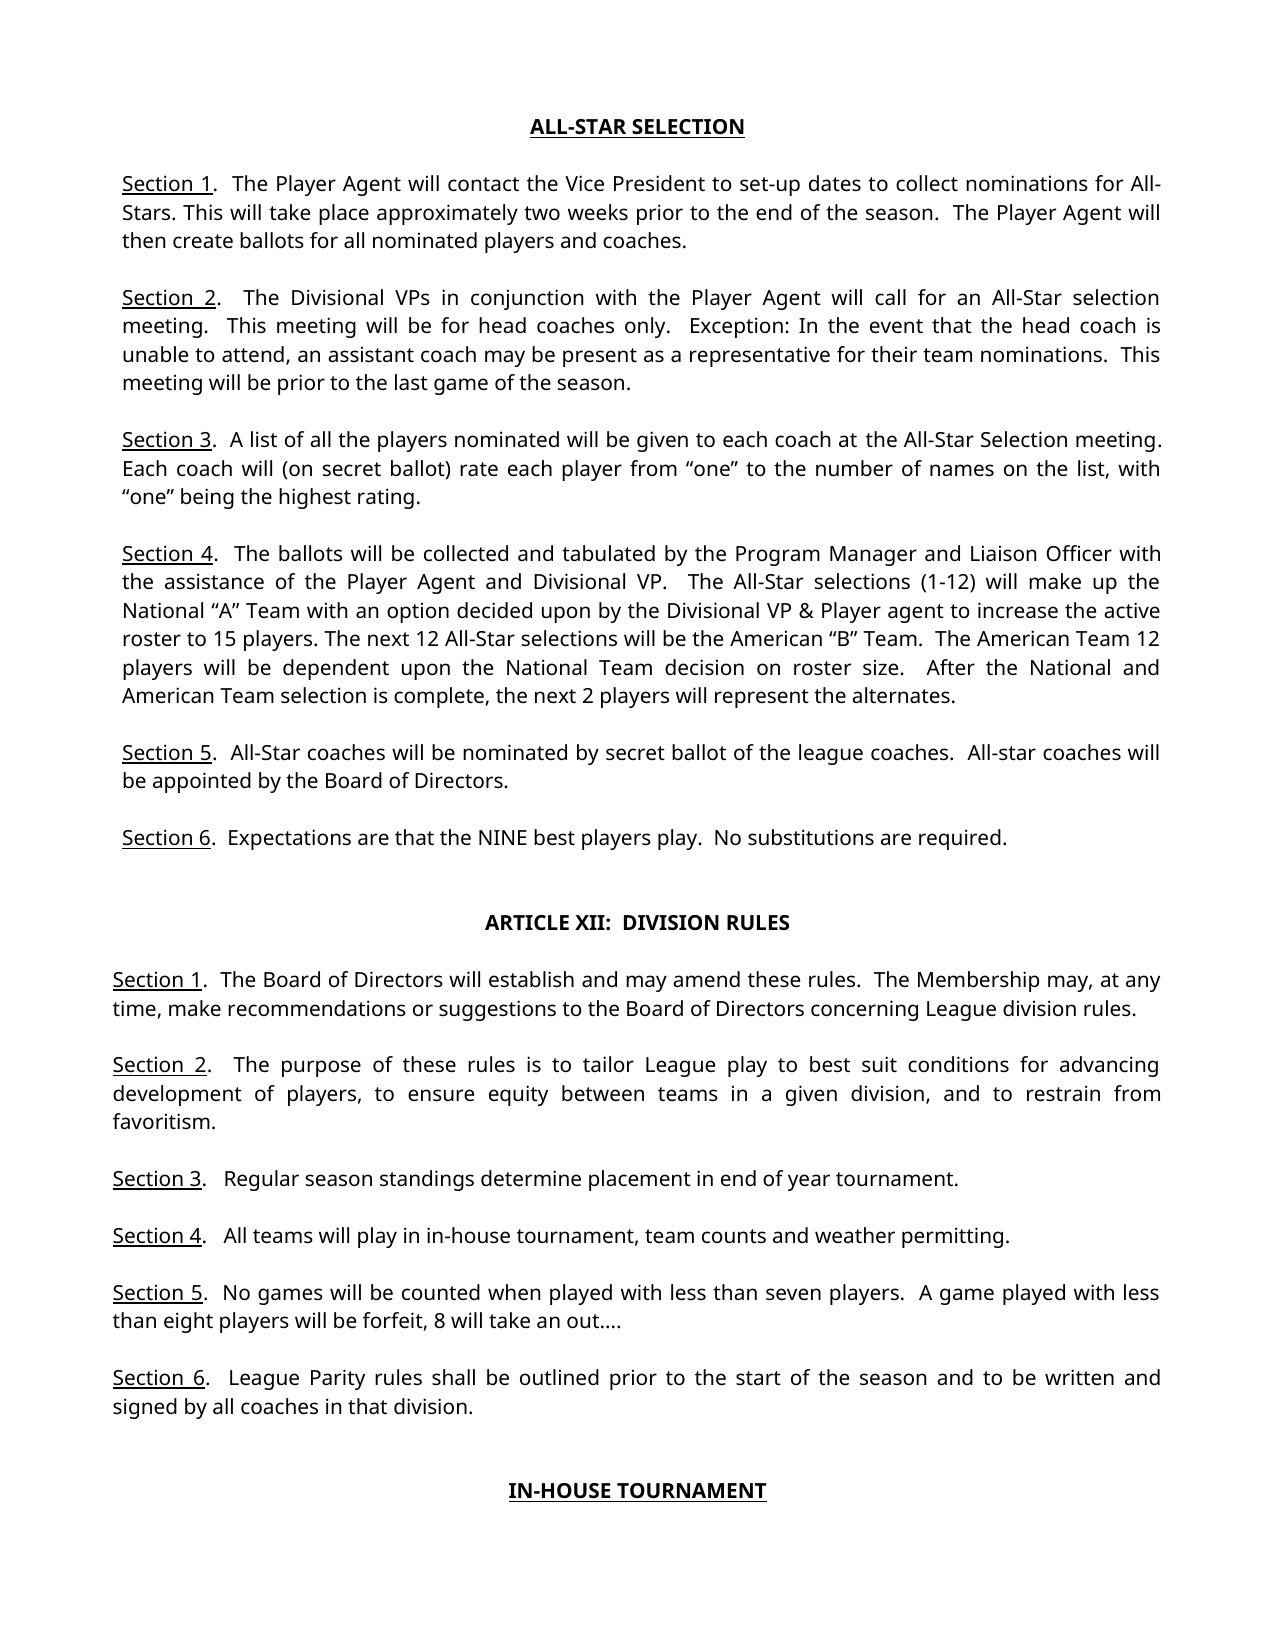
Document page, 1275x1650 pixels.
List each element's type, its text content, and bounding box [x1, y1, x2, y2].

text IN-HOUSE TOURNAMENT [112, 1477, 1162, 1505]
text Section 6. League Parity rules shall be outlined prior to the start of the season and to be written and signed by all coaches in that division. [112, 1363, 1162, 1420]
text Section 3. A list of all the players nominated will be given to each coach at the All-Star Selection meeting. Each coach will (on secret ballot) rate each player from “one” to the number of names on the list, with “one” being the highest rating. [122, 425, 1162, 511]
text Section 5. No games will be counted when played with less than seven players. A game played with less than eight players will be forfeit, 8 will take an out…. [112, 1278, 1162, 1335]
text Section 3. Regular season standings determine placement in end of year tournament. [112, 1164, 1162, 1193]
text Section 4. All teams will play in in-house tournament, team counts and weather permitting. [112, 1221, 1162, 1249]
text Section 1. The Board of Directors will establish and may amend these rules. The Membership may, at any time, make recommendations or suggestions to the Board of Directors concerning League division rules. [112, 965, 1162, 1022]
text ARTICLE XII: DIVISION RULES [112, 908, 1162, 937]
text Section 2. The Divisional VPs in conjunction with the Player Agent will call for an All-Star selection meeting. This meeting will be for head coaches only. Exception: In the event that the head coach is unable to attend, an assistant coach may be present as a representative for their team nominations. This meeting will be prior to the last game of the season. [122, 283, 1162, 397]
text Section 1. The Player Agent will contact the Vice President to set-up dates to collect nominations for All-Stars. This will take place approximately two weeks prior to the end of the season. The Player Agent will then create ballots for all nominated players and coaches. [122, 169, 1162, 255]
text Section 4. The ballots will be collected and tabulated by the Program Manager and Liaison Officer with the assistance of the Player Agent and Divisional VP. The All-Star selections (1-12) will make up the National “A” Team with an option decided upon by the Divisional VP & Player agent to increase the active roster to 15 players. The next 12 All-Star selections will be the American “B” Team. The American Team 12 players will be dependent upon the National Team decision on roster size. After the National and American Team selection is complete, the next 2 players will represent the alternates. [122, 539, 1162, 710]
text Section 2. The purpose of these rules is to tailor League play to best suit conditions for advancing development of players, to ensure equity between teams in a given division, and to restrain from favoritism. [112, 1051, 1162, 1136]
text ALL-STAR SELECTION [112, 112, 1162, 141]
text Section 5. All-Star coaches will be nominated by secret ballot of the league coaches. All-star coaches will be appointed by the Board of Directors. [122, 738, 1162, 795]
text Section 6. Expectations are that the NINE best players play. No substitutions are required. [122, 823, 1162, 852]
